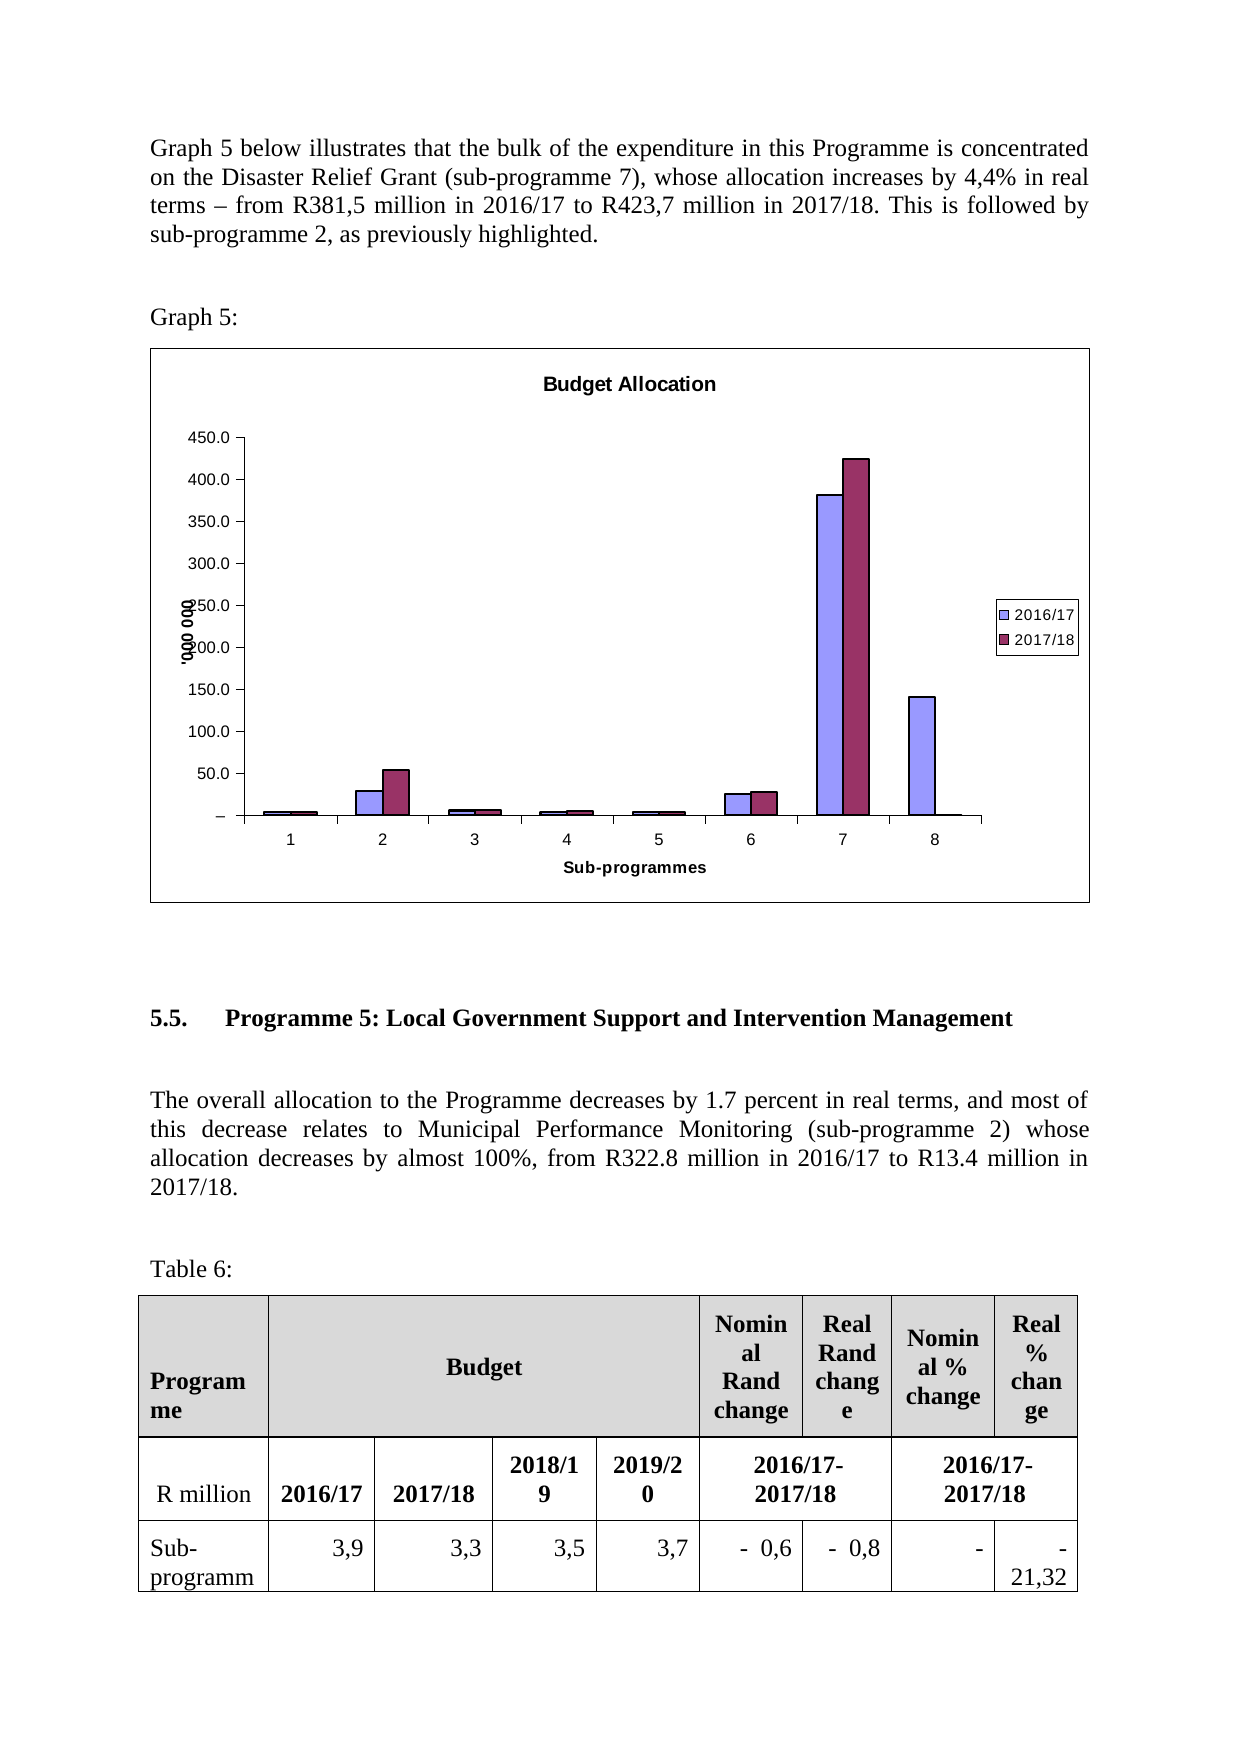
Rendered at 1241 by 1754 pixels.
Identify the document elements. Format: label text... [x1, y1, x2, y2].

table_cell -16,36% [892, 1521, 994, 1591]
text Graph 5 below illustrates that the bulk of the expenditure in this Programme is concentrated on the Disaster Relief Grant (sub-programme 7), whose allocation increases by 4,4% in real terms – from R381,5 million in 2016/17 to R423,7 million in 2017/18. This is followed by sub-programme 2, as previously highlighted. [150, 133, 1090, 248]
text The overall allocation to the Programme decreases by 1.7 percent in real terms, and most of this decrease relates to Municipal Performance Monitoring (sub-programme 2) whose allocation decreases by almost 100%, from R322.8 million in 2016/17 to R13.4 million in 2017/18. [150, 1085, 1090, 1200]
table_header Nominal % change [892, 1296, 994, 1436]
table_cell - 0,6 [700, 1521, 802, 1591]
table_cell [139, 1521, 268, 1591]
table_cell 2017/18 [375, 1438, 492, 1520]
table_cell 3,5 [493, 1521, 596, 1591]
table_header Budget [269, 1296, 699, 1436]
text Table 6: [150, 1254, 1090, 1283]
table_header Programme [139, 1296, 268, 1436]
table_header Real Rand change [803, 1296, 891, 1436]
table_cell 2018/19 [493, 1438, 596, 1520]
table_cell R million [139, 1438, 268, 1520]
table_cell 3,3 [375, 1521, 492, 1591]
table_header Nominal Rand change [700, 1296, 802, 1436]
table_cell -21,32% [995, 1521, 1077, 1591]
table_cell 3,7 [597, 1521, 699, 1591]
table_cell 2019/20 [597, 1438, 699, 1520]
table_cell - 0,8 [803, 1521, 891, 1591]
table_header Real % change [995, 1296, 1077, 1436]
table_cell 3,9 [269, 1521, 374, 1591]
text Graph 5: [150, 302, 1090, 330]
table_cell 2016/17-2017/18 [892, 1438, 1077, 1520]
table_cell 2016/17 [269, 1438, 374, 1520]
subtitle Programme 5: Local Government Support and Intervention Management [150, 1003, 1090, 1032]
table_cell 2016/17-2017/18 [700, 1438, 891, 1520]
